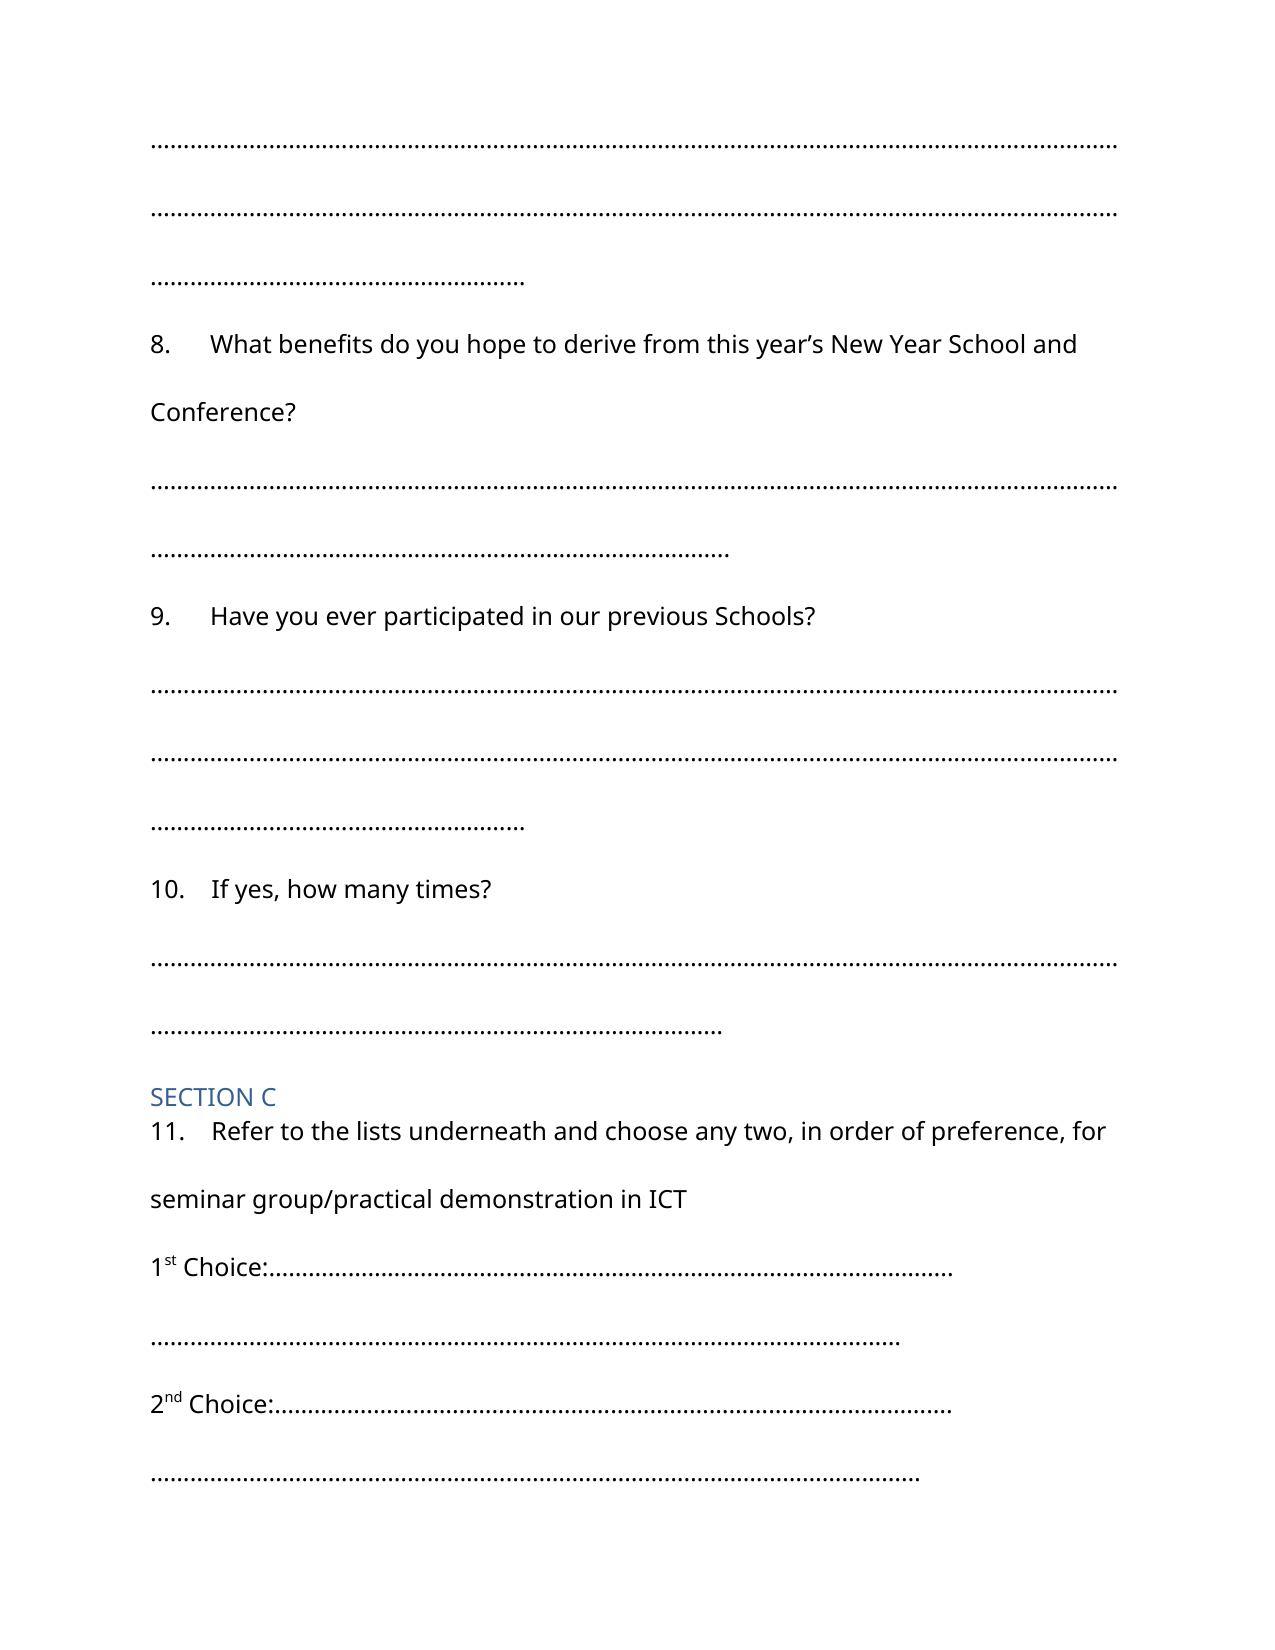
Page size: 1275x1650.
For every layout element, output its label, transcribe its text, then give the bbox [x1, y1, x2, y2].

text 10. If yes, how many times? ……………………………………………………………………………………………………………………………………………………………………………………………………………… [150, 871, 1125, 1042]
text …………………………………………………………………………………………………… [150, 1318, 1125, 1352]
text 2nd Choice:…………………………………………………………………………………………. [150, 1386, 1125, 1420]
text 11. Refer to the lists underneath and choose any two, in order of preference, for seminar group/practical demonstration in ICT [150, 1114, 1125, 1216]
text ……………………………………………………………………………………………………………………………………………………………………………………………………………………………………………………………………………………………………………………… [150, 122, 1125, 292]
text 9. Have you ever participated in our previous Schools? ……………………………………………………………………………………………………………………………………………………………………………………………………………………………………………………………………………………………………………………… [150, 599, 1125, 837]
text 1st Choice:………………………………………………………………………………………….. [150, 1250, 1125, 1284]
text 8. What benefits do you hope to derive from this year’s New Year School and Conference? ……………………………………………………………………………………………………………………………………………..……………………………………………………………….. [150, 326, 1125, 565]
subtitle SECTION C [150, 1080, 1125, 1114]
text ……………………………………………………………………………………………………… [150, 1454, 1125, 1488]
